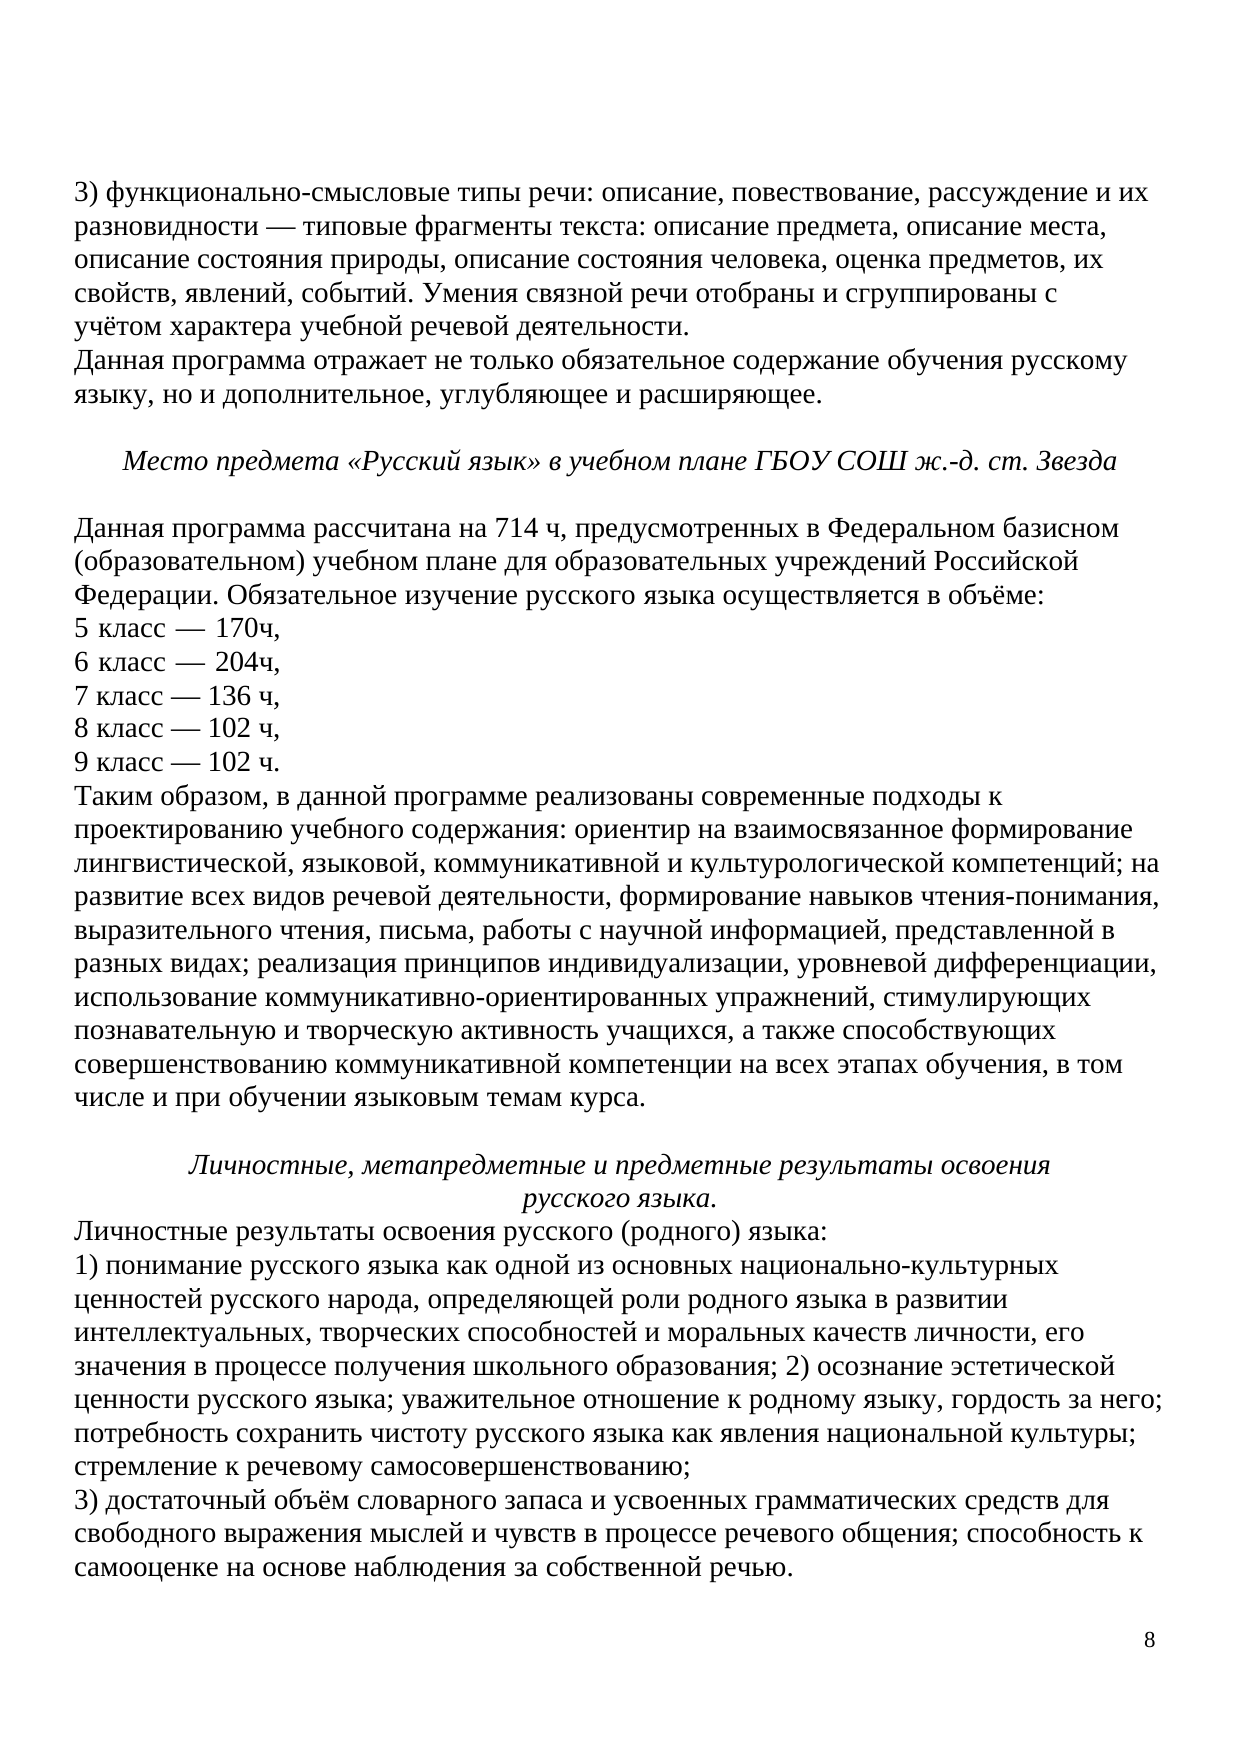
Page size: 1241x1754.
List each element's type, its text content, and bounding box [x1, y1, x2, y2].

text Личностные, метапредметные и предметные результаты освоения русского языка. [189, 1147, 1088, 1214]
text Данная программа отражает не только обязательное содержание обучения русскому языку, но и дополнительное, углубляющее и расширяющее. [74, 342, 1167, 409]
list класс — 102 ч, [74, 711, 1240, 744]
text Личностные результаты освоения русского (родного) языка: [74, 1214, 1240, 1247]
text Данная программа рассчитана на 714 ч, предусмотренных в Федеральном базисном (образовательном) учебном плане для образовательных учреждений Российской Федерации. Обязательное изучение русского языка осуществляется в объёме: [74, 510, 1167, 611]
list класс — 102 ч. [74, 744, 1240, 778]
text 5 класс — 170ч, 6 класс — 204ч, 7 класс — 136 ч, [74, 611, 281, 711]
text 1) понимание русского языка как одной из основных национально-культурных ценностей русского народа, определяющей роли родного языка в развитии интеллектуальных, творческих способностей и моральных качеств личности, его значения в процессе получения школьного образования; 2) осознание эстетической ценности русского языка; уважительное отношение к родному языку, гордость за него; потребность сохранить чистоту русского языка как явления национальной культуры; стремление к речевому самосовершенствованию; [74, 1247, 1167, 1482]
text Таким образом, в данной программе реализованы современные подходы к проектированию учебного содержания: ориентир на взаимосвязанное формирование лингвистической, языковой, коммуникативной и культурологической компетенций; на развитие всех видов речевой деятельности, формирование навыков чтения-понимания, выразительного чтения, письма, работы с научной информацией, представленной в разных видах; реализация принципов индивидуализации, уровневой дифференциации, использование коммуникативно-ориентированных упражнений, стимулирующих познавательную и творческую активность учащихся, а также способствующих совершенствованию коммуникативной компетенции на всех этапах обучения, в том числе и при обучении языковым темам курса. [74, 778, 1162, 1113]
text Место предмета «Русский язык» в учебном плане ГБОУ СОШ ж.-д. ст. Звезда [74, 443, 1240, 477]
text 3) достаточный объём словарного запаса и усвоенных грамматических средств для свободного выражения мыслей и чувств в процессе речевого общения; способность к самооценке на основе наблюдения за собственной речью. [74, 1482, 1167, 1583]
list функционально-смысловые типы речи: описание, повествование, рассуждение и их разновидности — типовые фрагменты текста: описание предмета, описание места, описание состояния природы, описание состояния человека, оценка предметов, их свойств, явлений, событий. Умения связной речи отобраны и сгруппированы с учётом характера учебной речевой деятельности. [74, 174, 1151, 342]
